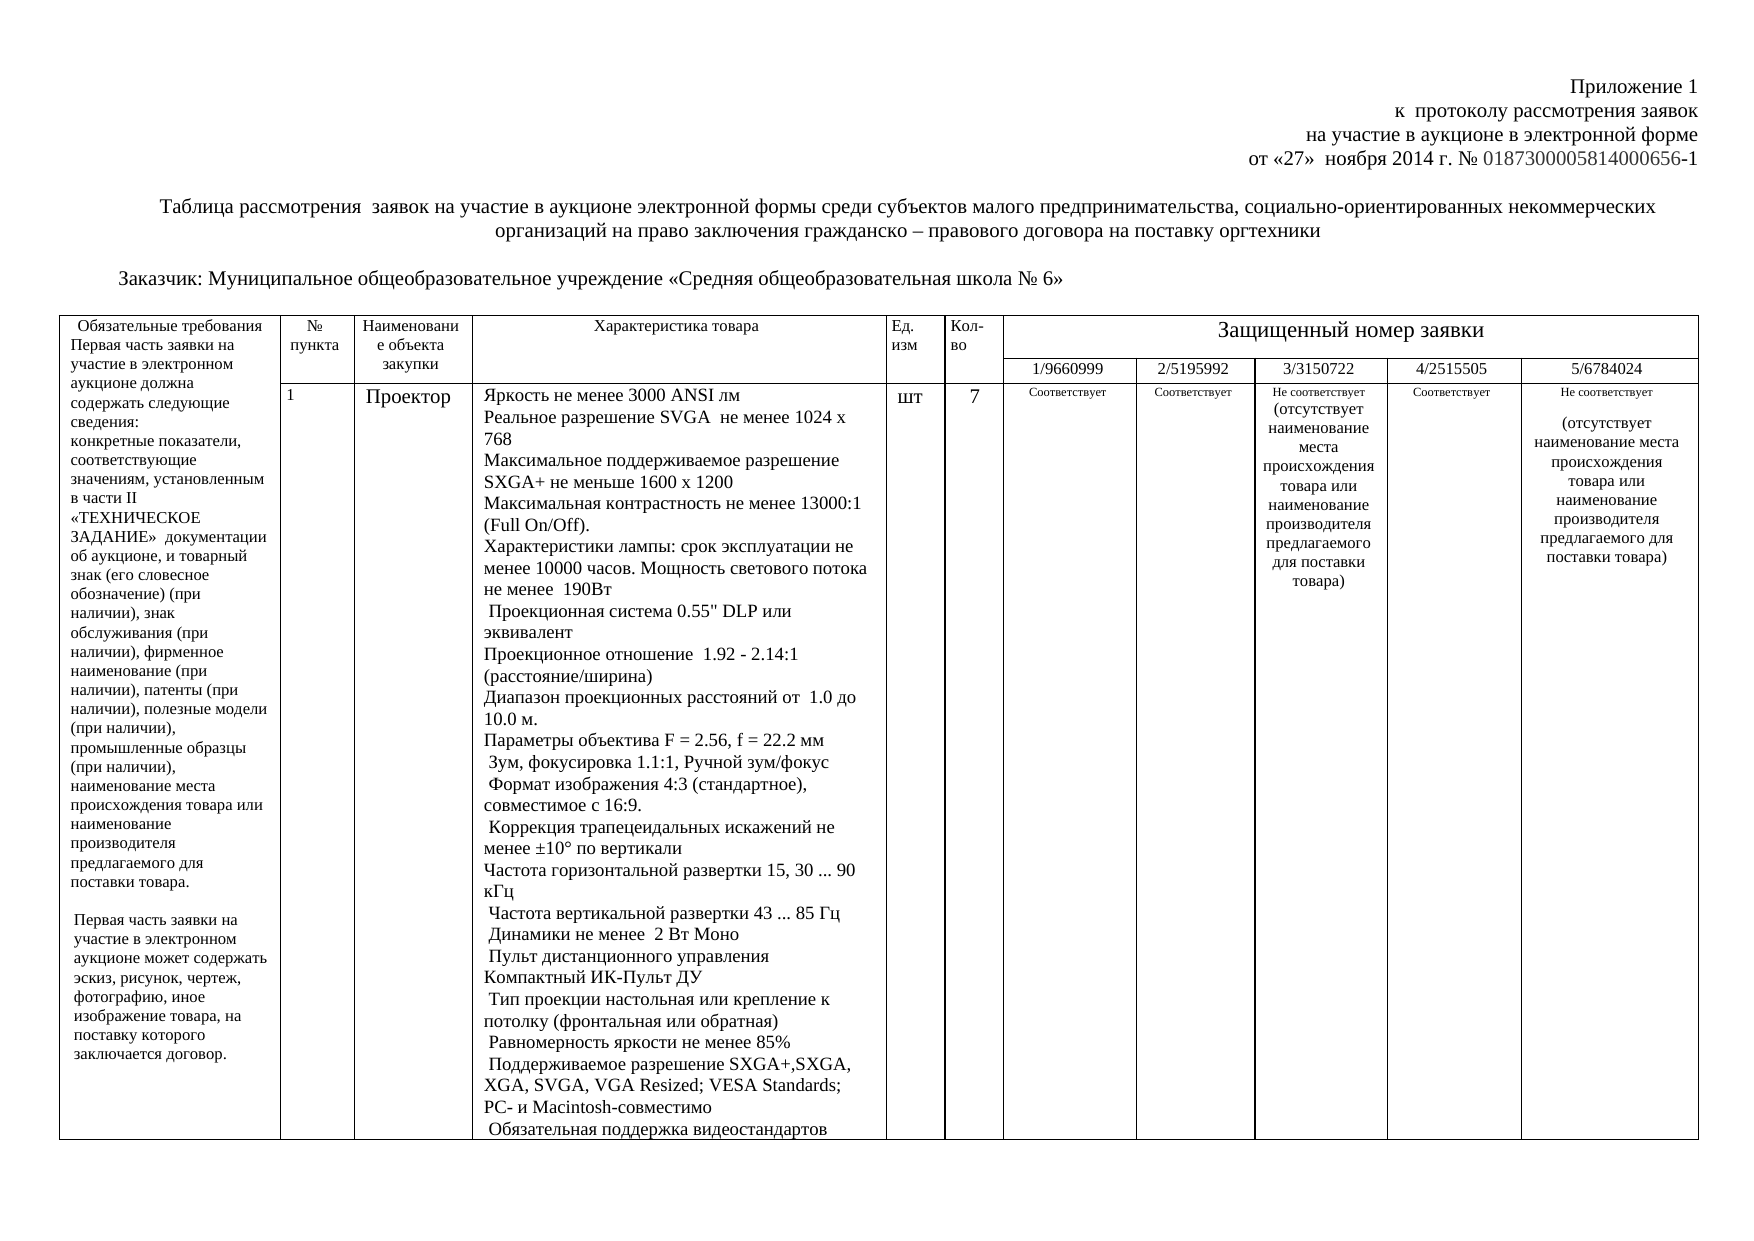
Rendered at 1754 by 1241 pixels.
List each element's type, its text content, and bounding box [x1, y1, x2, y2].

table_header № пункта [281, 316, 354, 383]
table_header Характеристика товара [473, 316, 886, 383]
table_cell 1/9660999 [1004, 359, 1136, 383]
table_cell 5/6784024 [1522, 359, 1698, 383]
text Приложение 1 [118, 74, 1698, 98]
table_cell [1522, 384, 1698, 1139]
text Заказчик: Муниципальное общеобразовательное учреждение «Средняя общеобразовательная школа № 6» [118, 266, 1698, 290]
table_cell 3/3150722 [1256, 359, 1387, 383]
table_cell Соответствует [1137, 384, 1254, 1139]
table_header Ед. изм [887, 316, 944, 383]
table_cell 2/5195992 [1137, 359, 1254, 383]
text к протоколу рассмотрения заявок [118, 98, 1698, 122]
table_cell 7 [946, 384, 1003, 1139]
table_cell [1256, 384, 1387, 1139]
text от «27» ноября 2014 г. № 0187300005814000656-1 [118, 146, 1698, 170]
table_cell Проектор [355, 384, 472, 1139]
text на участие в аукционе в электронной форме [118, 122, 1698, 146]
table_cell 1 [281, 384, 354, 1139]
table_cell шт [887, 384, 944, 1139]
table_header Наименование объекта закупки [355, 316, 472, 383]
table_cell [473, 384, 886, 1139]
table_header Кол-во [946, 316, 1003, 383]
table_cell Соответствует [1004, 384, 1136, 1139]
table_header Обязательные требования Первая часть заявки на участие в электронном аукционе должна содержать следующие сведения: конкретные показатели, соответствующие значениям, установленным в части II «ТЕХНИЧЕСКОЕ ЗАДАНИЕ» документации об аукционе, и товарный знак (его словесное обозначение) (при наличии), знак обслуживания (при наличии), фирменное наименование (при наличии), патенты (при наличии), полезные модели (при наличии), промышленные образцы (при наличии), наименование места происхождения товара или наименование производителя предлагаемого для поставки товара. Первая часть заявки на участие в электронном аукционе может содержать эскиз, рисунок, чертеж, фотографию, иное изображение товара, на поставку которого заключается договор. [60, 316, 280, 1139]
table_cell Соответствует [1388, 384, 1521, 1139]
text Таблица рассмотрения заявок на участие в аукционе электронной формы среди субъектов малого предпринимательства, социально-ориентированных некоммерческих организаций на право заключения гражданско – правового договора на поставку оргтехники [118, 194, 1698, 242]
table_header Защищенный номер заявки [1004, 316, 1698, 358]
table_cell 4/2515505 [1388, 359, 1521, 383]
